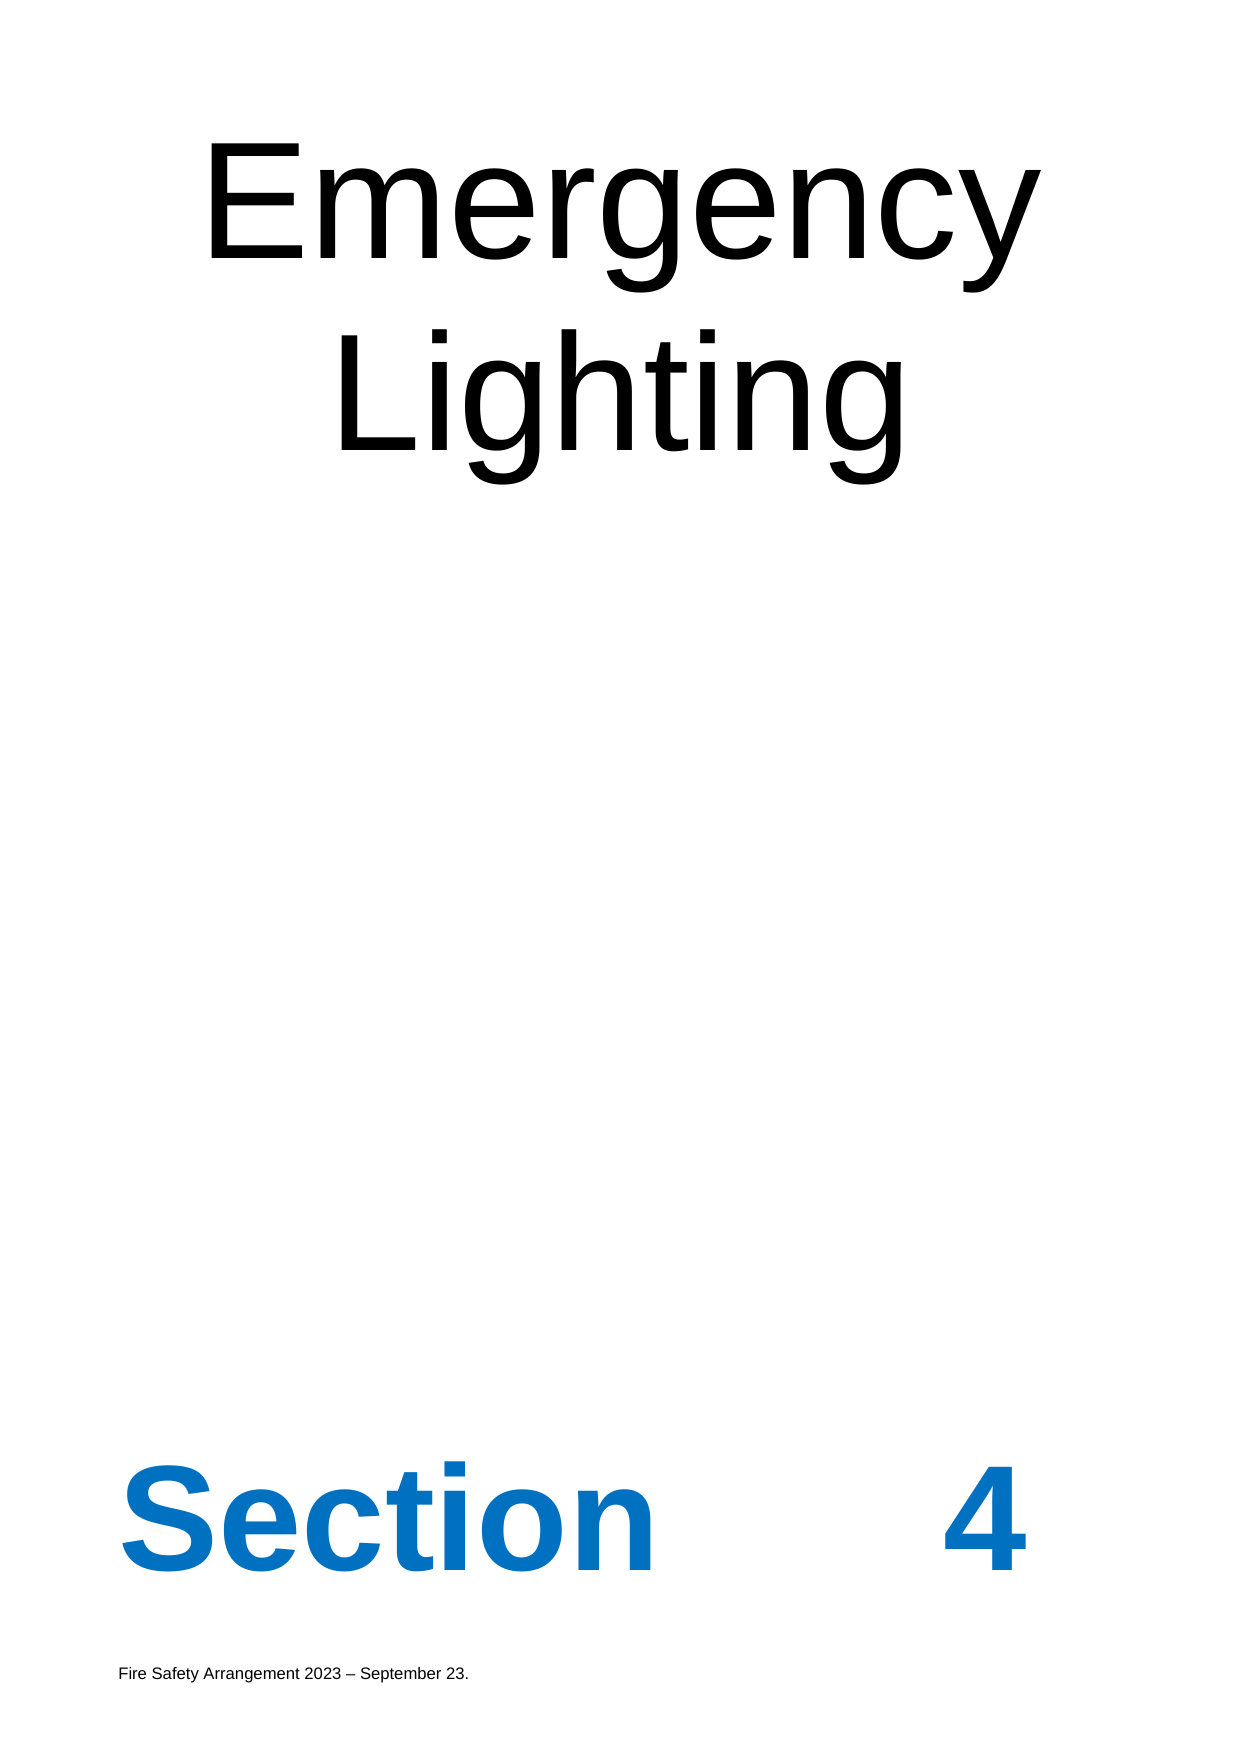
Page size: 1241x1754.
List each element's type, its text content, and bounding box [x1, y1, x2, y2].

text Section 4 [118, 1430, 1122, 1602]
text Emergency Lighting [118, 103, 1122, 486]
